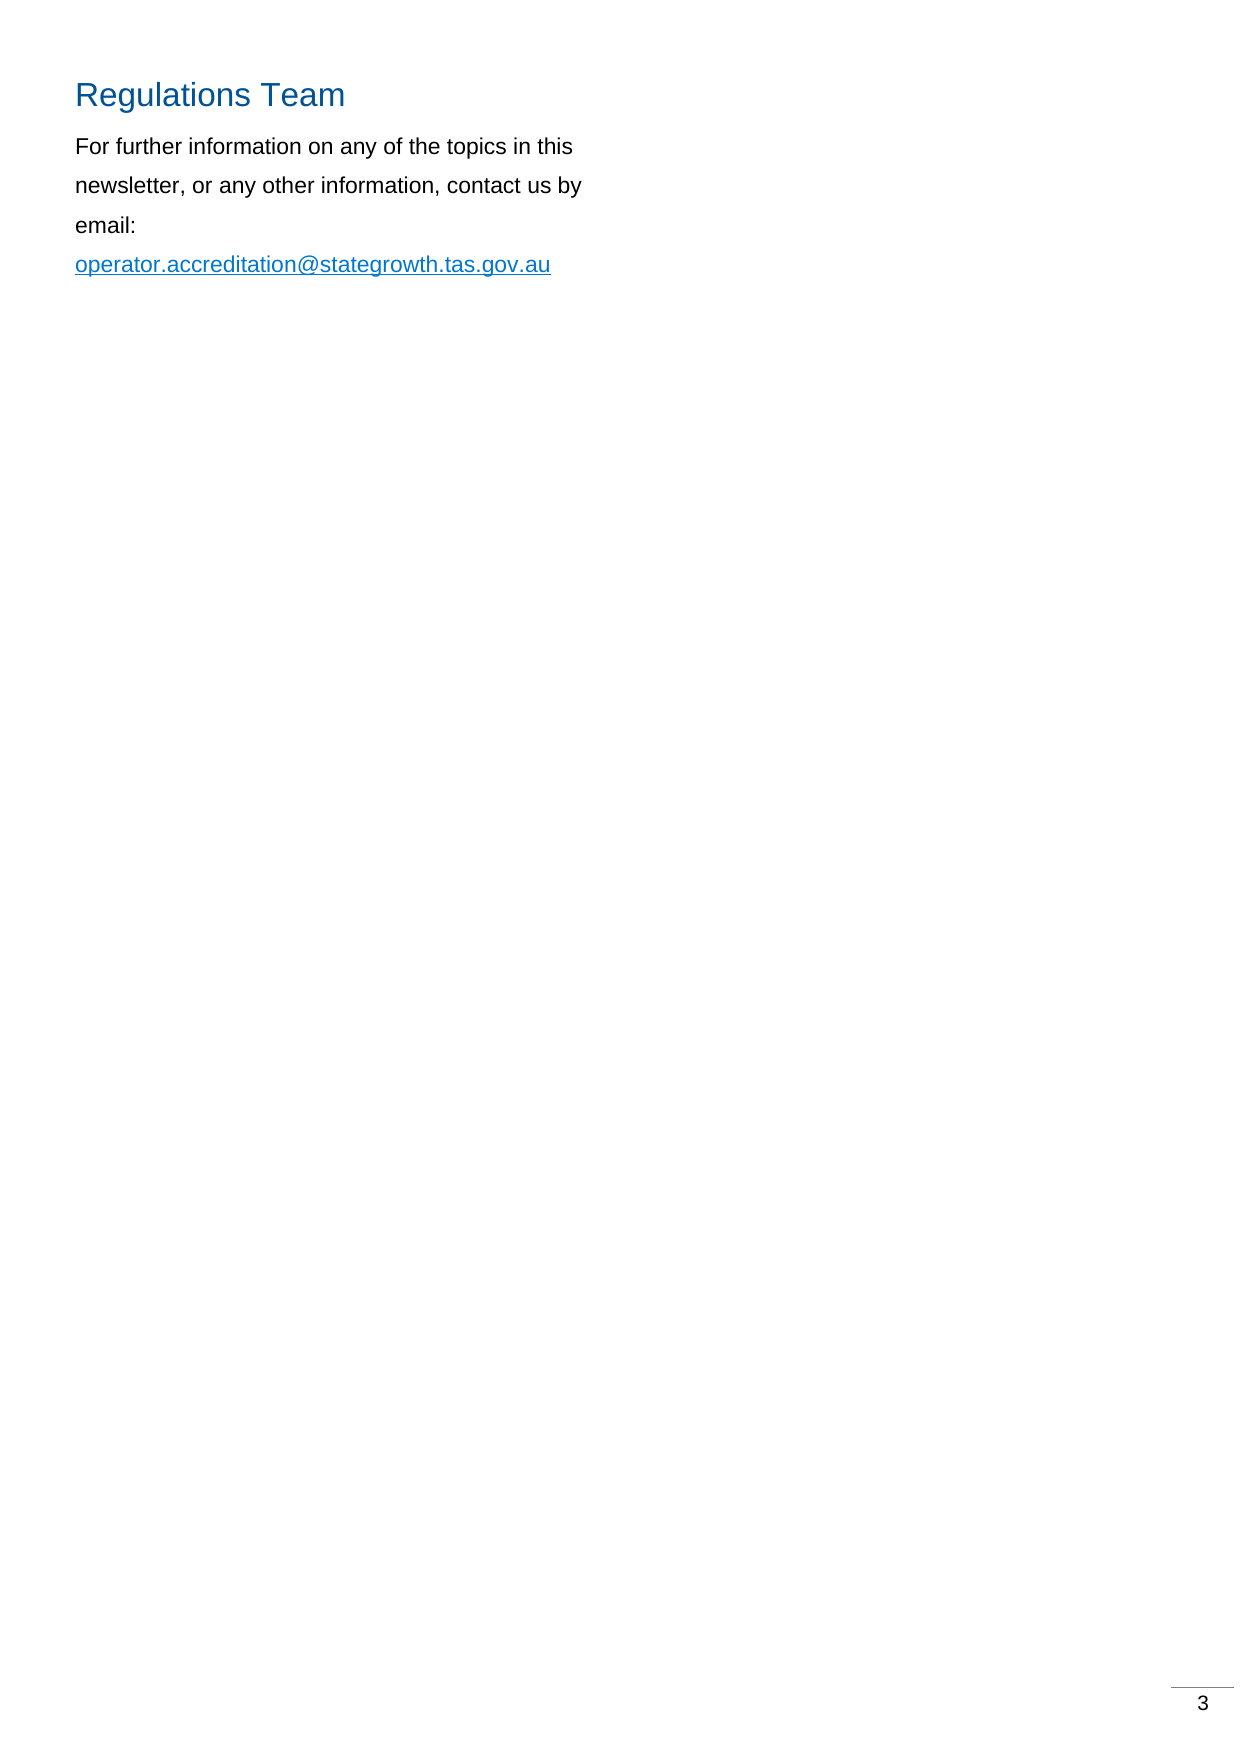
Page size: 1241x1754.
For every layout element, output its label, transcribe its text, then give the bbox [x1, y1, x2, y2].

text For further information on any of the topics in this newsletter, or any other information, contact us by email: operator.accreditation@stategrowth.tas.gov.au [75, 133, 583, 277]
subtitle Regulations Team [75, 75, 583, 113]
